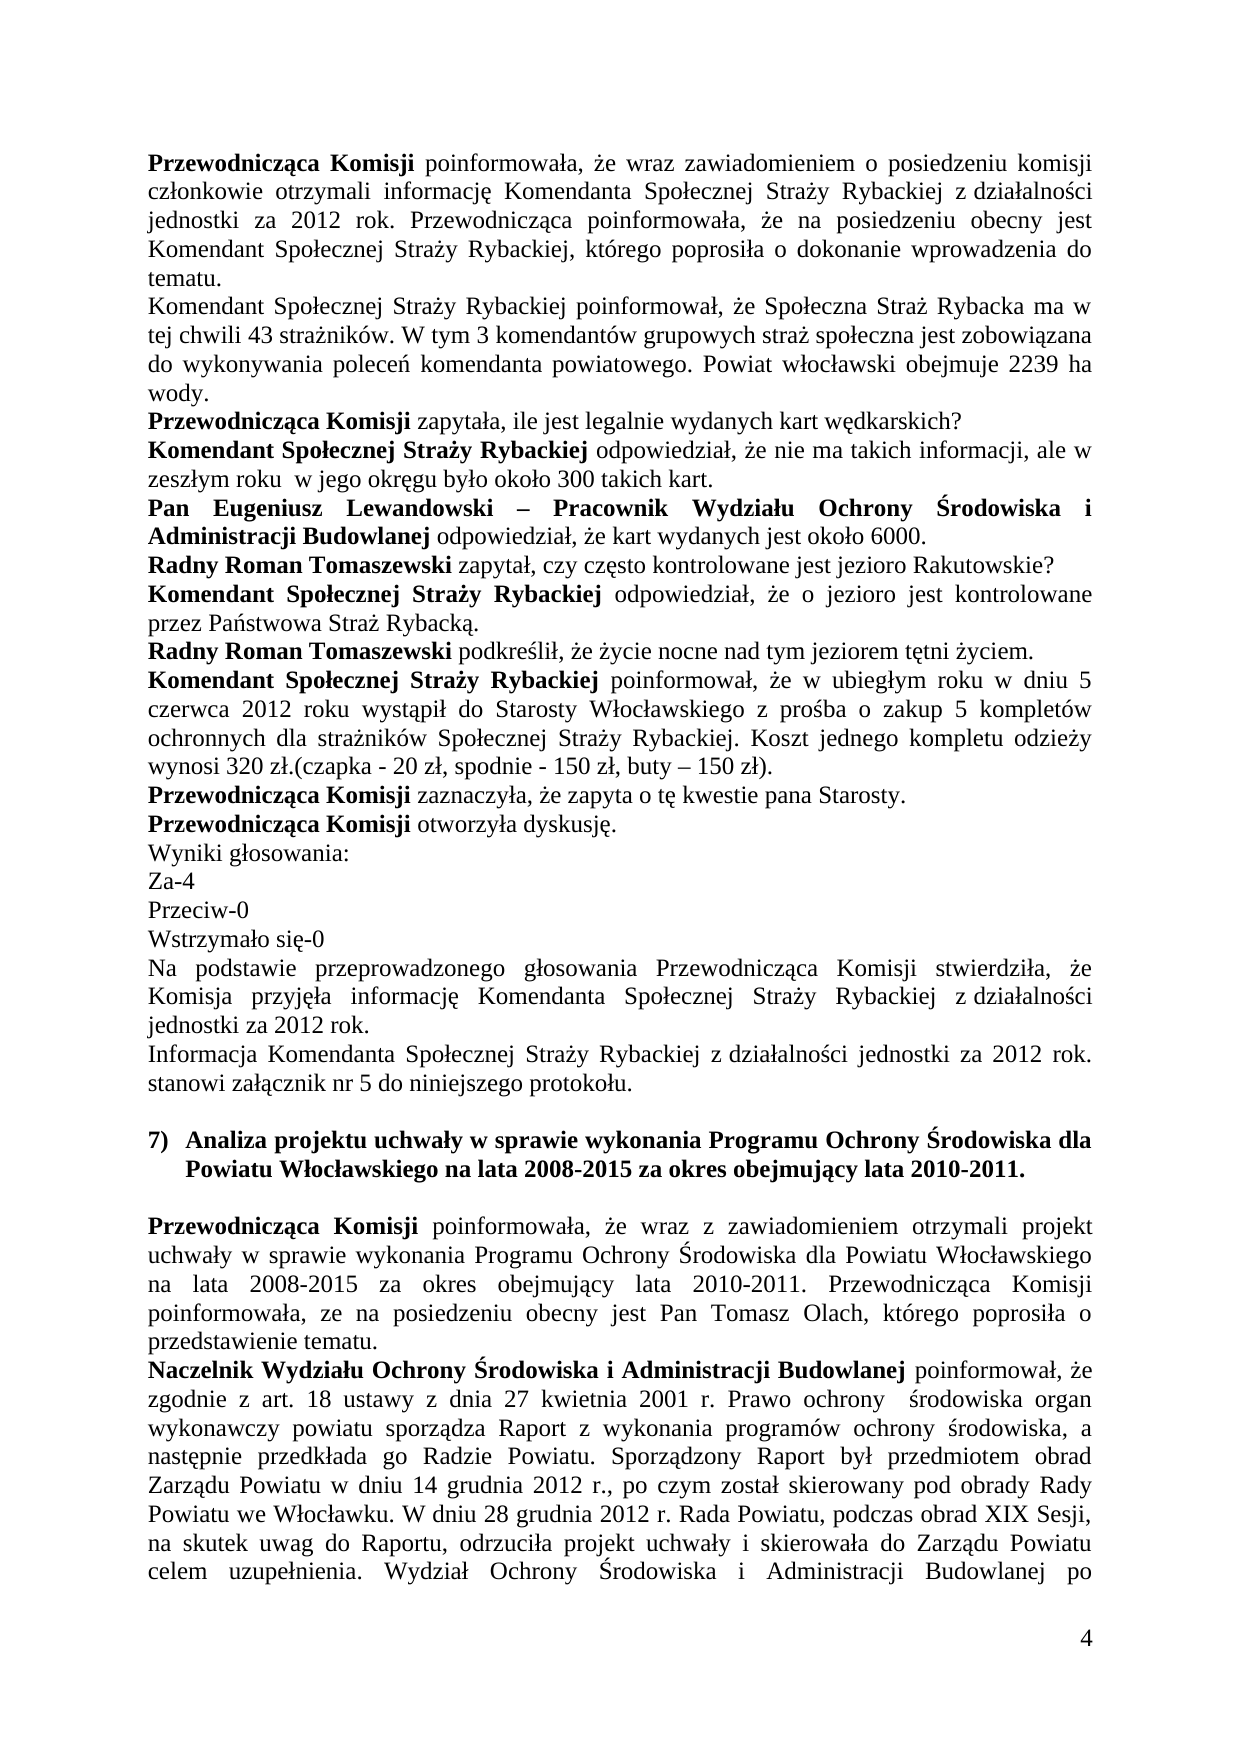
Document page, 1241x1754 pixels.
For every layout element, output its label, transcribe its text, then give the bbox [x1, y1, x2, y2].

text Informacja Komendanta Społecznej Straży Rybackiej z działalności jednostki za 2012 rok. stanowi załącznik nr 5 do niniejszego protokołu. [148, 1039, 1093, 1096]
text Radny Roman Tomaszewski podkreślił, że życie nocne nad tym jeziorem tętni życiem. [148, 636, 1093, 665]
list Analiza projektu uchwały w sprawie wykonania Programu Ochrony Środowiska dla Powiatu Włocławskiego na lata 2008-2015 za okres obejmujący lata 2010-2011. [148, 1125, 1093, 1183]
text Przewodnicząca Komisji poinformowała, że wraz zawiadomieniem o posiedzeniu komisji członkowie otrzymali informację Komendanta Społecznej Straży Rybackiej z działalności jednostki za 2012 rok. Przewodnicząca poinformowała, że na posiedzeniu obecny jest Komendant Społecznej Straży Rybackiej, którego poprosiła o dokonanie wprowadzenia do tematu. [148, 148, 1093, 291]
text Pan Eugeniusz Lewandowski – Pracownik Wydziału Ochrony Środowiska i Administracji Budowlanej odpowiedział, że kart wydanych jest około 6000. [148, 493, 1093, 550]
text Komendant Społecznej Straży Rybackiej odpowiedział, że o jezioro jest kontrolowane przez Państwowa Straż Rybacką. [148, 579, 1093, 636]
text Przewodnicząca Komisji poinformowała, że wraz z zawiadomieniem otrzymali projekt uchwały w sprawie wykonania Programu Ochrony Środowiska dla Powiatu Włocławskiego na lata 2008-2015 za okres obejmujący lata 2010-2011. Przewodnicząca Komisji poinformowała, ze na posiedzeniu obecny jest Pan Tomasz Olach, którego poprosiła o przedstawienie tematu. [148, 1211, 1093, 1355]
text Przewodnicząca Komisji zaznaczyła, że zapyta o tę kwestie pana Starosty. [148, 780, 1093, 809]
text Wstrzymało się-0 [148, 924, 1093, 953]
text Komendant Społecznej Straży Rybackiej poinformował, że Społeczna Straż Rybacka ma w tej chwili 43 strażników. W tym 3 komendantów grupowych straż społeczna jest zobowiązana do wykonywania poleceń komendanta powiatowego. Powiat włocławski obejmuje 2239 ha wody. [148, 291, 1093, 406]
text Przewodnicząca Komisji otworzyła dyskusję. [148, 809, 1093, 838]
text Komendant Społecznej Straży Rybackiej odpowiedział, że nie ma takich informacji, ale w zeszłym roku w jego okręgu było około 300 takich kart. [148, 435, 1093, 493]
text Przewodnicząca Komisji zapytała, ile jest legalnie wydanych kart wędkarskich? [148, 406, 1093, 435]
text Radny Roman Tomaszewski zapytał, czy często kontrolowane jest jezioro Rakutowskie? [148, 550, 1093, 579]
text Wyniki głosowania: [148, 838, 1093, 866]
text Komendant Społecznej Straży Rybackiej poinformował, że w ubiegłym roku w dniu 5 czerwca 2012 roku wystąpił do Starosty Włocławskiego z prośba o zakup 5 kompletów ochronnych dla strażników Społecznej Straży Rybackiej. Koszt jednego kompletu odzieży wynosi 320 zł.(czapka - 20 zł, spodnie - 150 zł, buty – 150 zł). [148, 665, 1093, 780]
text Przeciw-0 [148, 895, 1093, 924]
text Za-4 [148, 866, 1093, 895]
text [148, 1355, 1093, 1585]
text Na podstawie przeprowadzonego głosowania Przewodnicząca Komisji stwierdziła, że Komisja przyjęła informację Komendanta Społecznej Straży Rybackiej z działalności jednostki za 2012 rok. [148, 953, 1093, 1039]
